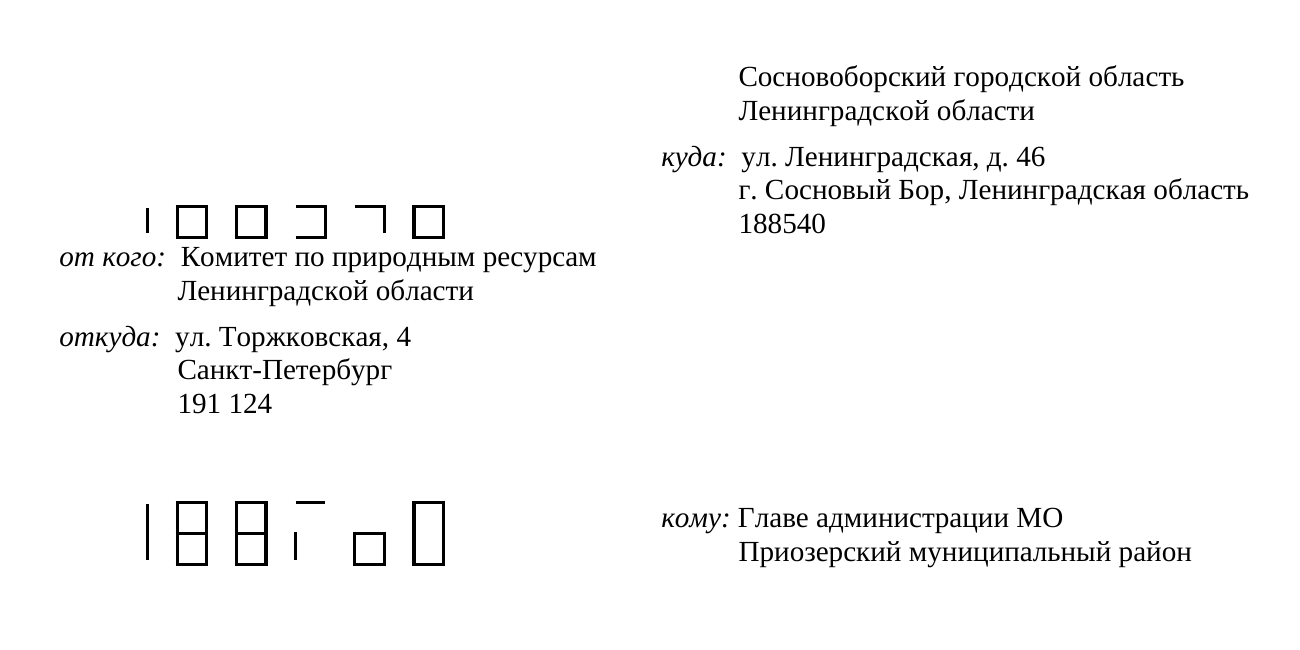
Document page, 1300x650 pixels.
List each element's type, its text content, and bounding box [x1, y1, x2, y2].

text откуда: ул. Торжковская, 4 [59, 319, 1240, 352]
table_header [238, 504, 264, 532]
text от кого: Комитет по природным ресурсам [59, 239, 1240, 273]
text Санкт-Петербург [177, 352, 1240, 386]
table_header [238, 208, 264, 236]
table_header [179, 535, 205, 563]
text 191 124 [177, 386, 1240, 419]
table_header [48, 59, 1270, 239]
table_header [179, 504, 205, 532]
text Ленинградской области [177, 273, 1240, 306]
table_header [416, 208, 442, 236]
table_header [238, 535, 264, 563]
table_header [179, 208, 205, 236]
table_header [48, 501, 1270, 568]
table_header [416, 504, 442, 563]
